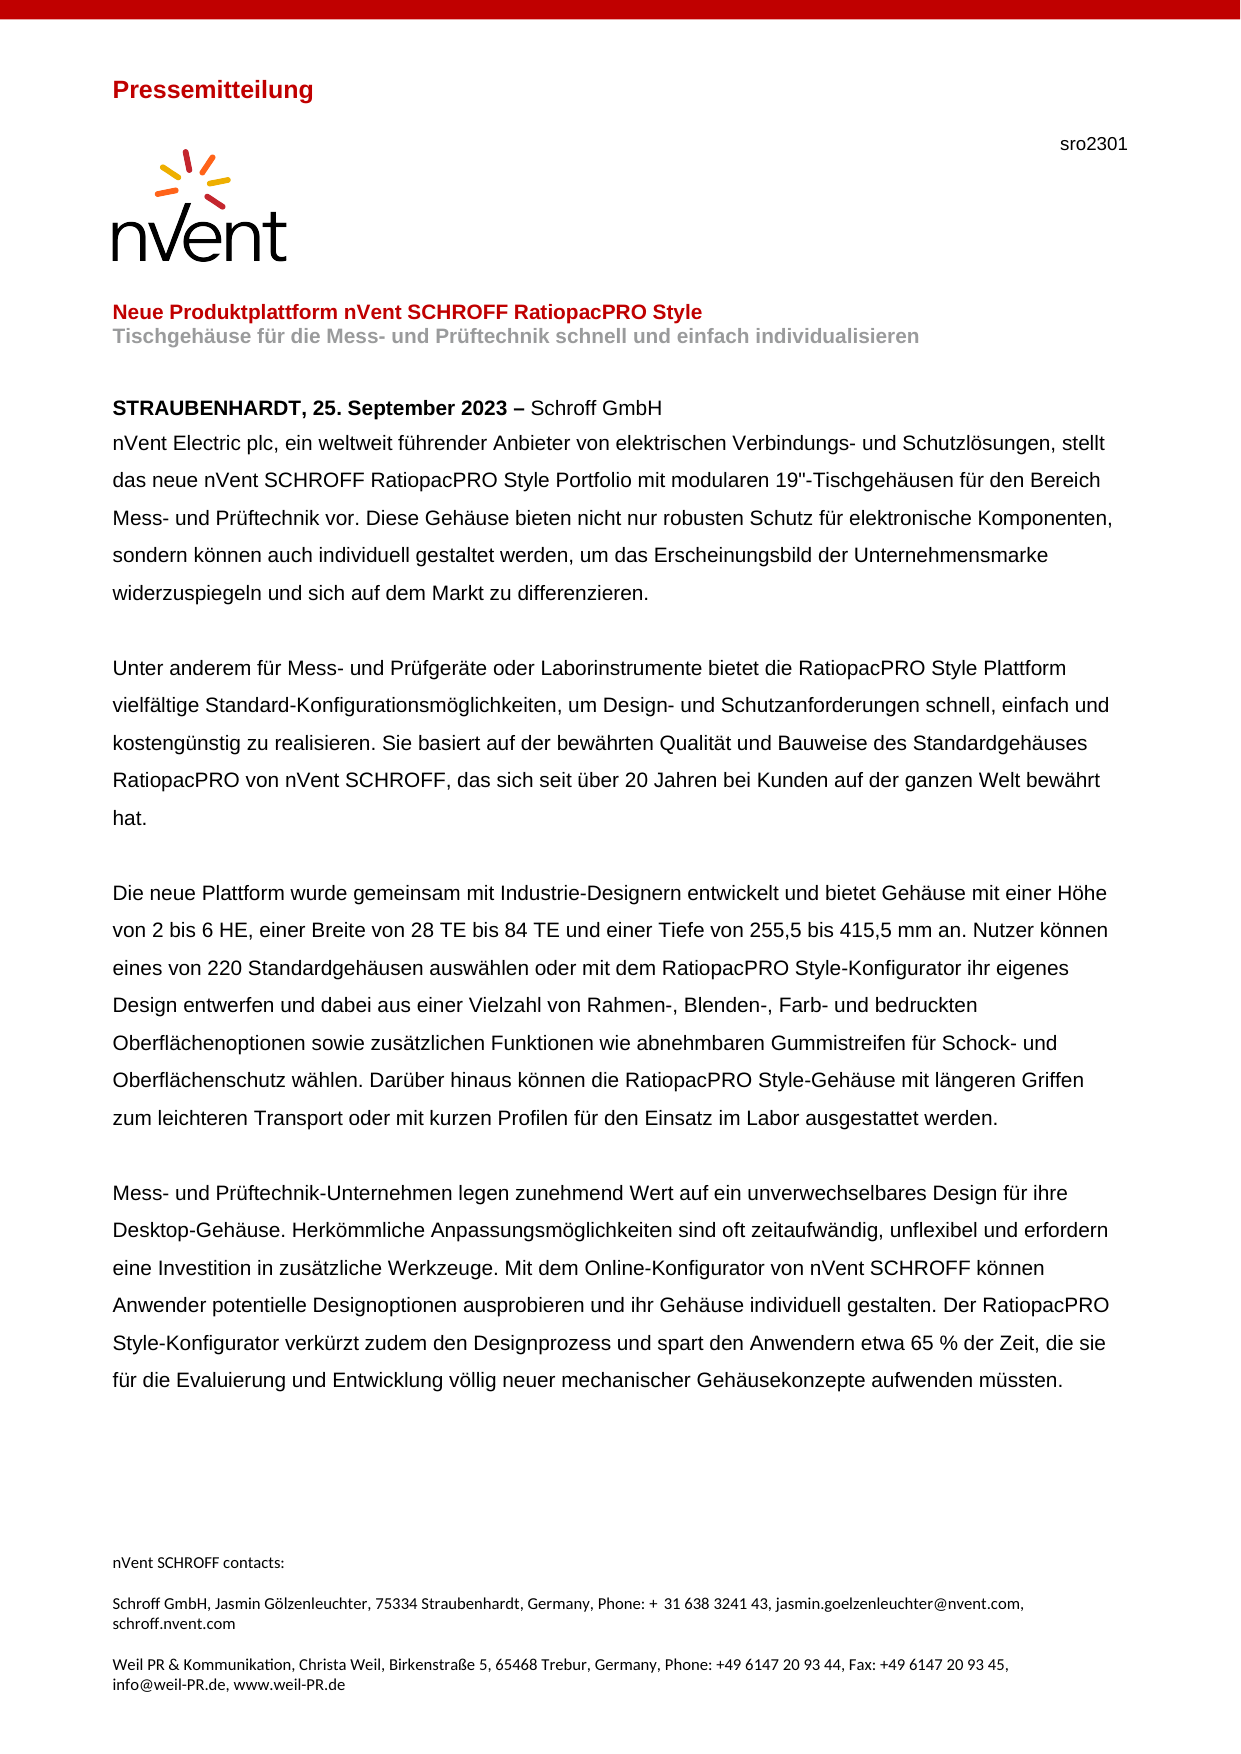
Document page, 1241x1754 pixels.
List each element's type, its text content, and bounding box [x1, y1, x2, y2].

text Mess- und Prüftechnik-Unternehmen legen zunehmend Wert auf ein unverwechselbares Design für ihre Desktop-Gehäuse. Herkömmliche Anpassungsmöglichkeiten sind oft zeitaufwändig, unflexibel und erfordern eine Investition in zusätzliche Werkzeuge. Mit dem Online-Konfigurator von nVent SCHROFF können Anwender potentielle Designoptionen ausprobieren und ihr Gehäuse individuell gestalten. Der RatiopacPRO Style-Konfigurator verkürzt zudem den Designprozess und spart den Anwendern etwa 65 % der Zeit, die sie für die Evaluierung und Entwicklung völlig neuer mechanischer Gehäusekonzepte aufwenden müssten. [112, 1170, 1128, 1395]
picture [112, 149, 287, 154]
text STRAUBENHARDT, 25. September 2023 – Schroff GmbH [112, 396, 1128, 420]
text Die neue Plattform wurde gemeinsam mit Industrie-Designern entwickelt und bietet Gehäuse mit einer Höhe von 2 bis 6 HE, einer Breite von 28 TE bis 84 TE und einer Tiefe von 255,5 bis 415,5 mm an. Nutzer können eines von 220 Standardgehäusen auswählen oder mit dem RatiopacPRO Style-Konfigurator ihr eigenes Design entwerfen und dabei aus einer Vielzahl von Rahmen-, Blenden-, Farb- und bedruckten Oberflächenoptionen sowie zusätzlichen Funktionen wie abnehmbaren Gummistreifen für Schock- und Oberflächenschutz wählen. Darüber hinaus können die RatiopacPRO Style-Gehäuse mit längeren Griffen zum leichteren Transport oder mit kurzen Profilen für den Einsatz im Labor ausgestattet werden. [112, 870, 1128, 1132]
text Tischgehäuse für die Mess- und Prüftechnik schnell und einfach individualisieren [112, 324, 1128, 348]
text Unter anderem für Mess- und Prüfgeräte oder Laborinstrumente bietet die RatiopacPRO Style Plattform vielfältige Standard-Konfigurationsmöglichkeiten, um Design- und Schutzanforderungen schnell, einfach und kostengünstig zu realisieren. Sie basiert auf der bewährten Qualität und Bauweise des Standardgehäuses RatiopacPRO von nVent SCHROFF, das sich seit über 20 Jahren bei Kunden auf der ganzen Welt bewährt hat. [112, 645, 1128, 832]
text Neue Produktplattform nVent SCHROFF RatiopacPRO Style [112, 154, 1128, 324]
text nVent Electric plc, ein weltweit führender Anbieter von elektrischen Verbindungs- und Schutzlösungen, stellt das neue nVent SCHROFF RatiopacPRO Style Portfolio mit modularen 19"-Tischgehäusen für den Bereich Mess- und Prüftechnik vor. Diese Gehäuse bieten nicht nur robusten Schutz für elektronische Komponenten, sondern können auch individuell gestaltet werden, um das Erscheinungsbild der Unternehmensmarke widerzuspiegeln und sich auf dem Markt zu differenzieren. [112, 420, 1128, 607]
